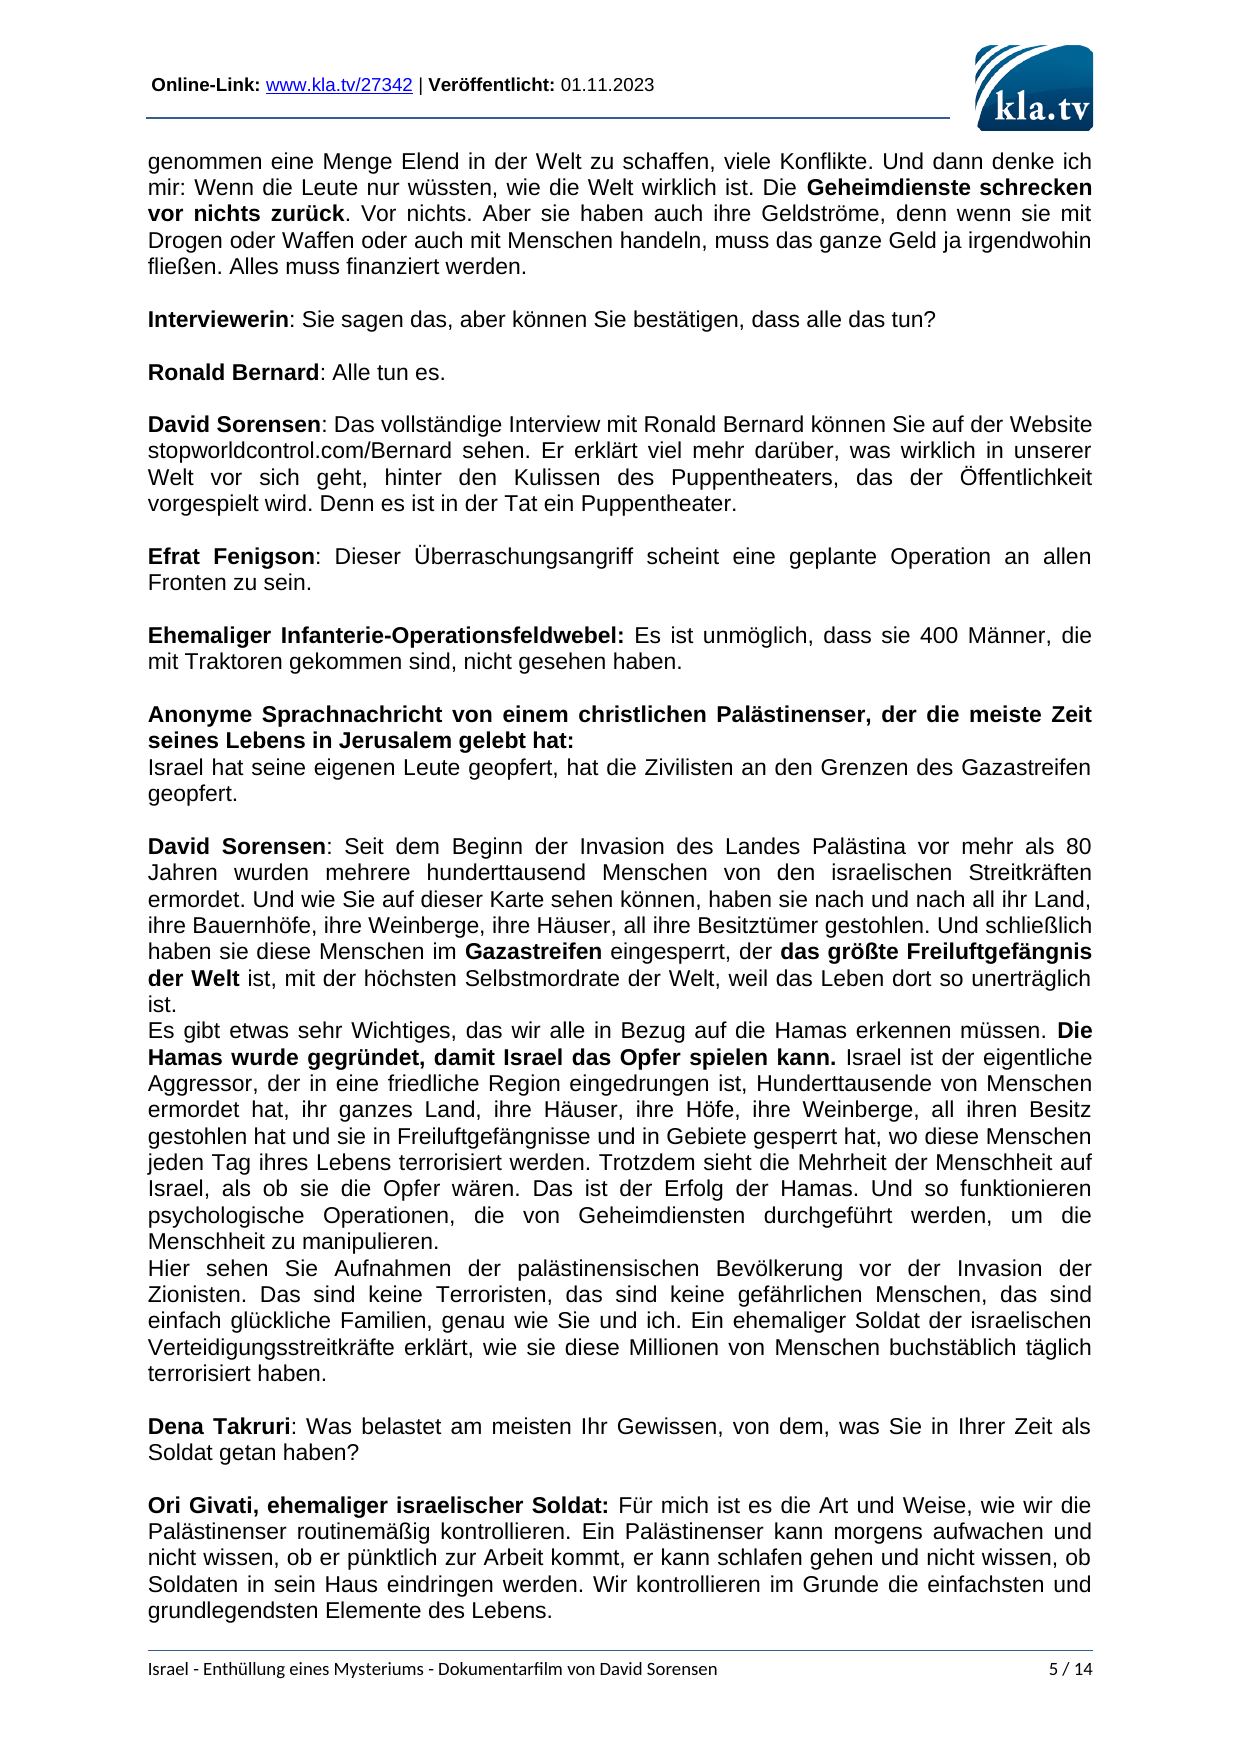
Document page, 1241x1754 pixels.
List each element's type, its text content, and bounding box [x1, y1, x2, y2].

text Es gibt etwas sehr Wichtiges, das wir alle in Bezug auf die Hamas erkennen müssen. Die Hamas wurde gegründet, damit Israel das Opfer spielen kann. Israel ist der eigentliche Aggressor, der in eine friedliche Region eingedrungen ist, Hunderttausende von Menschen ermordet hat, ihr ganzes Land, ihre Häuser, ihre Höfe, ihre Weinberge, all ihren Besitz gestohlen hat und sie in Freiluftgefängnisse und in Gebiete gesperrt hat, wo diese Menschen jeden Tag ihres Lebens terrorisiert werden. Trotzdem sieht die Mehrheit der Menschheit auf Israel, als ob sie die Opfer wären. Das ist der Erfolg der Hamas. Und so funktionieren psychologische Operationen, die von Geheimdiensten durchgeführt werden, um die Menschheit zu manipulieren. [148, 1017, 1093, 1254]
text Ronald Bernard: Alle tun es. [148, 358, 1093, 385]
text Efrat Fenigson: Dieser Überraschungsangriff scheint eine geplante Operation an allen Fronten zu sein. [148, 543, 1093, 596]
text David Sorensen: Seit dem Beginn der Invasion des Landes Palästina vor mehr als 80 Jahren wurden mehrere hunderttausend Menschen von den israelischen Streitkräften ermordet. Und wie Sie auf dieser Karte sehen können, haben sie nach und nach all ihr Land, ihre Bauernhöfe, ihre Weinberge, ihre Häuser, all ihre Besitztümer gestohlen. Und schließlich haben sie diese Menschen im Gazastreifen eingesperrt, der das größte Freiluftgefängnis der Welt ist, mit der höchsten Selbstmordrate der Welt, weil das Leben dort so unerträglich ist. [148, 833, 1093, 1017]
text Ehemaliger Infanterie-Operationsfeldwebel: Es ist unmöglich, dass sie 400 Männer, die mit Traktoren gekommen sind, nicht gesehen haben. [148, 622, 1093, 675]
text David Sorensen: Das vollständige Interview mit Ronald Bernard können Sie auf der Website stopworldcontrol.com/Bernard sehen. Er erklärt viel mehr darüber, was wirklich in unserer Welt vor sich geht, hinter den Kulissen des Puppentheaters, das der Öffentlichkeit vorgespielt wird. Denn es ist in der Tat ein Puppentheater. [148, 411, 1093, 517]
text Dena Takruri: Was belastet am meisten Ihr Gewissen, von dem, was Sie in Ihrer Zeit als Soldat getan haben? [148, 1413, 1093, 1465]
text Interviewerin: Sie sagen das, aber können Sie bestätigen, dass alle das tun? [148, 306, 1093, 332]
text Anonyme Sprachnachricht von einem christlichen Palästinenser, der die meiste Zeit seines Lebens in Jerusalem gelebt hat: [148, 701, 1093, 754]
text Hier sehen Sie Aufnahmen der palästinensischen Bevölkerung vor der Invasion der Zionisten. Das sind keine Terroristen, das sind keine gefährlichen Menschen, das sind einfach glückliche Familien, genau wie Sie und ich. Ein ehemaliger Soldat der israelischen Verteidigungsstreitkräfte erklärt, wie sie diese Millionen von Menschen buchstäblich täglich terrorisiert haben. [148, 1254, 1093, 1386]
text Ori Givati, ehemaliger israelischer Soldat: Für mich ist es die Art und Weise, wie wir die Palästinenser routinemäßig kontrollieren. Ein Palästinenser kann morgens aufwachen und nicht wissen, ob er pünktlich zur Arbeit kommt, er kann schlafen gehen und nicht wissen, ob Soldaten in sein Haus eindringen werden. Wir kontrollieren im Grunde die einfachsten und grundlegendsten Elemente des Lebens. [148, 1492, 1093, 1623]
text Israel hat seine eigenen Leute geopfert, hat die Zivilisten an den Grenzen des Gazastreifen geopfert. [148, 754, 1093, 806]
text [148, 148, 1093, 279]
